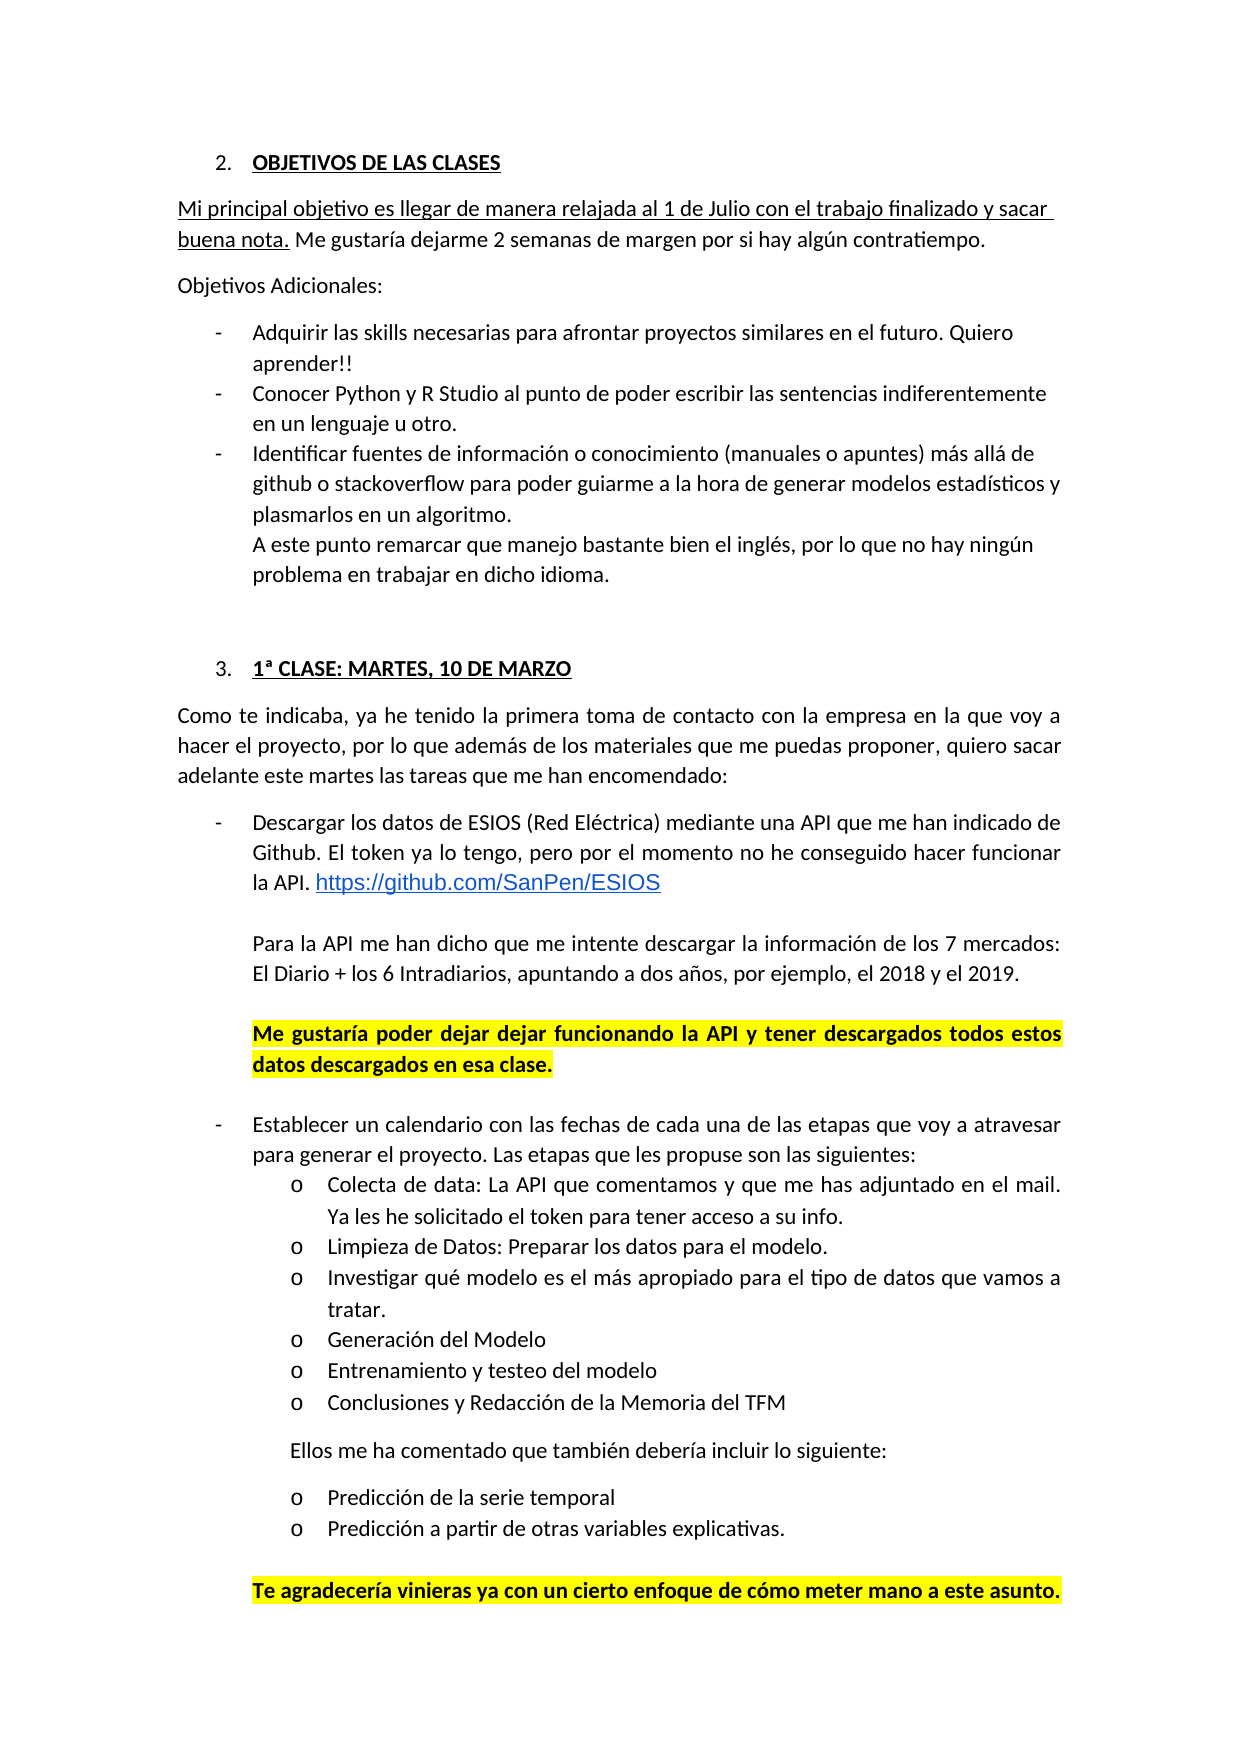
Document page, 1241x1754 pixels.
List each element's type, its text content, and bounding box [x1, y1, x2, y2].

list Me gustaría poder dejar dejar funcionando la API y tener descargados todos estos datos descargados en esa clase. [252, 1047, 1063, 1078]
text Mi principal objetivo es llegar de manera relajada al 1 de Julio con el trabajo finalizado y sacar buena nota. Me gustaría dejarme 2 semanas de margen por si hay algún contratiempo. [177, 194, 1063, 253]
list Colecta de data: La API que comentamos y que me has adjuntado en el mail. Ya les he solicitado el token para tener acceso a su info. [290, 1171, 1063, 1230]
list Limpieza de Datos: Preparar los datos para el modelo. [290, 1232, 1063, 1261]
list OBJETIVOS DE LAS CLASES [215, 148, 1063, 176]
list Conocer Python y R Studio al punto de poder escribir las sentencias indiferentemente en un lenguaje u otro. [215, 379, 1063, 437]
list Descargar los datos de ESIOS (Red Eléctrica) mediante una API que me han indicado de Github. El token ya lo tengo, pero por el momento no he conseguido hacer funcionar la API. https://github.com/SanPen/ESIOS [215, 808, 1063, 896]
text Objetivos Adicionales: [177, 272, 1063, 299]
list Predicción de la serie temporal [290, 1483, 1063, 1512]
list Identificar fuentes de información o conocimiento (manuales o apuntes) más allá de github o stackoverflow para poder guiarme a la hora de generar modelos estadísticos y plasmarlos en un algoritmo. A este punto remarcar que manejo bastante bien el inglés, por lo que no hay ningún problema en trabajar en dicho idioma. [215, 439, 1063, 588]
text Ellos me ha comentado que también debería incluir lo siguiente: [290, 1436, 1063, 1464]
list Generación del Modelo [290, 1325, 1063, 1354]
list Entrenamiento y testeo del modelo [290, 1357, 1063, 1386]
list Establecer un calendario con las fechas de cada una de las etapas que voy a atravesar para generar el proyecto. Las etapas que les propuse son las siguientes: [215, 1110, 1063, 1168]
list Para la API me han dicho que me intente descargar la información de los 7 mercados: El Diario + los 6 Intradiarios, apuntando a dos años, por ejemplo, el 2018 y el 2019. [252, 929, 1063, 987]
list Predicción a partir de otras variables explicativas. [290, 1514, 1063, 1544]
text Como te indicaba, ya he tenido la primera toma de contacto con la empresa en la que voy a hacer el proyecto, por lo que además de los materiales que me puedas proponer, quiero sacar adelante este martes las tareas que me han encomendado: [177, 701, 1063, 789]
list Adquirir las skills necesarias para afrontar proyectos similares en el futuro. Quiero aprender!! [215, 318, 1063, 377]
list Investigar qué modelo es el más apropiado para el tipo de datos que vamos a tratar. [290, 1263, 1063, 1323]
list 1ª CLASE: MARTES, 10 DE MARZO [215, 654, 1063, 682]
list Conclusiones y Redacción de la Memoria del TFM [290, 1388, 1063, 1417]
